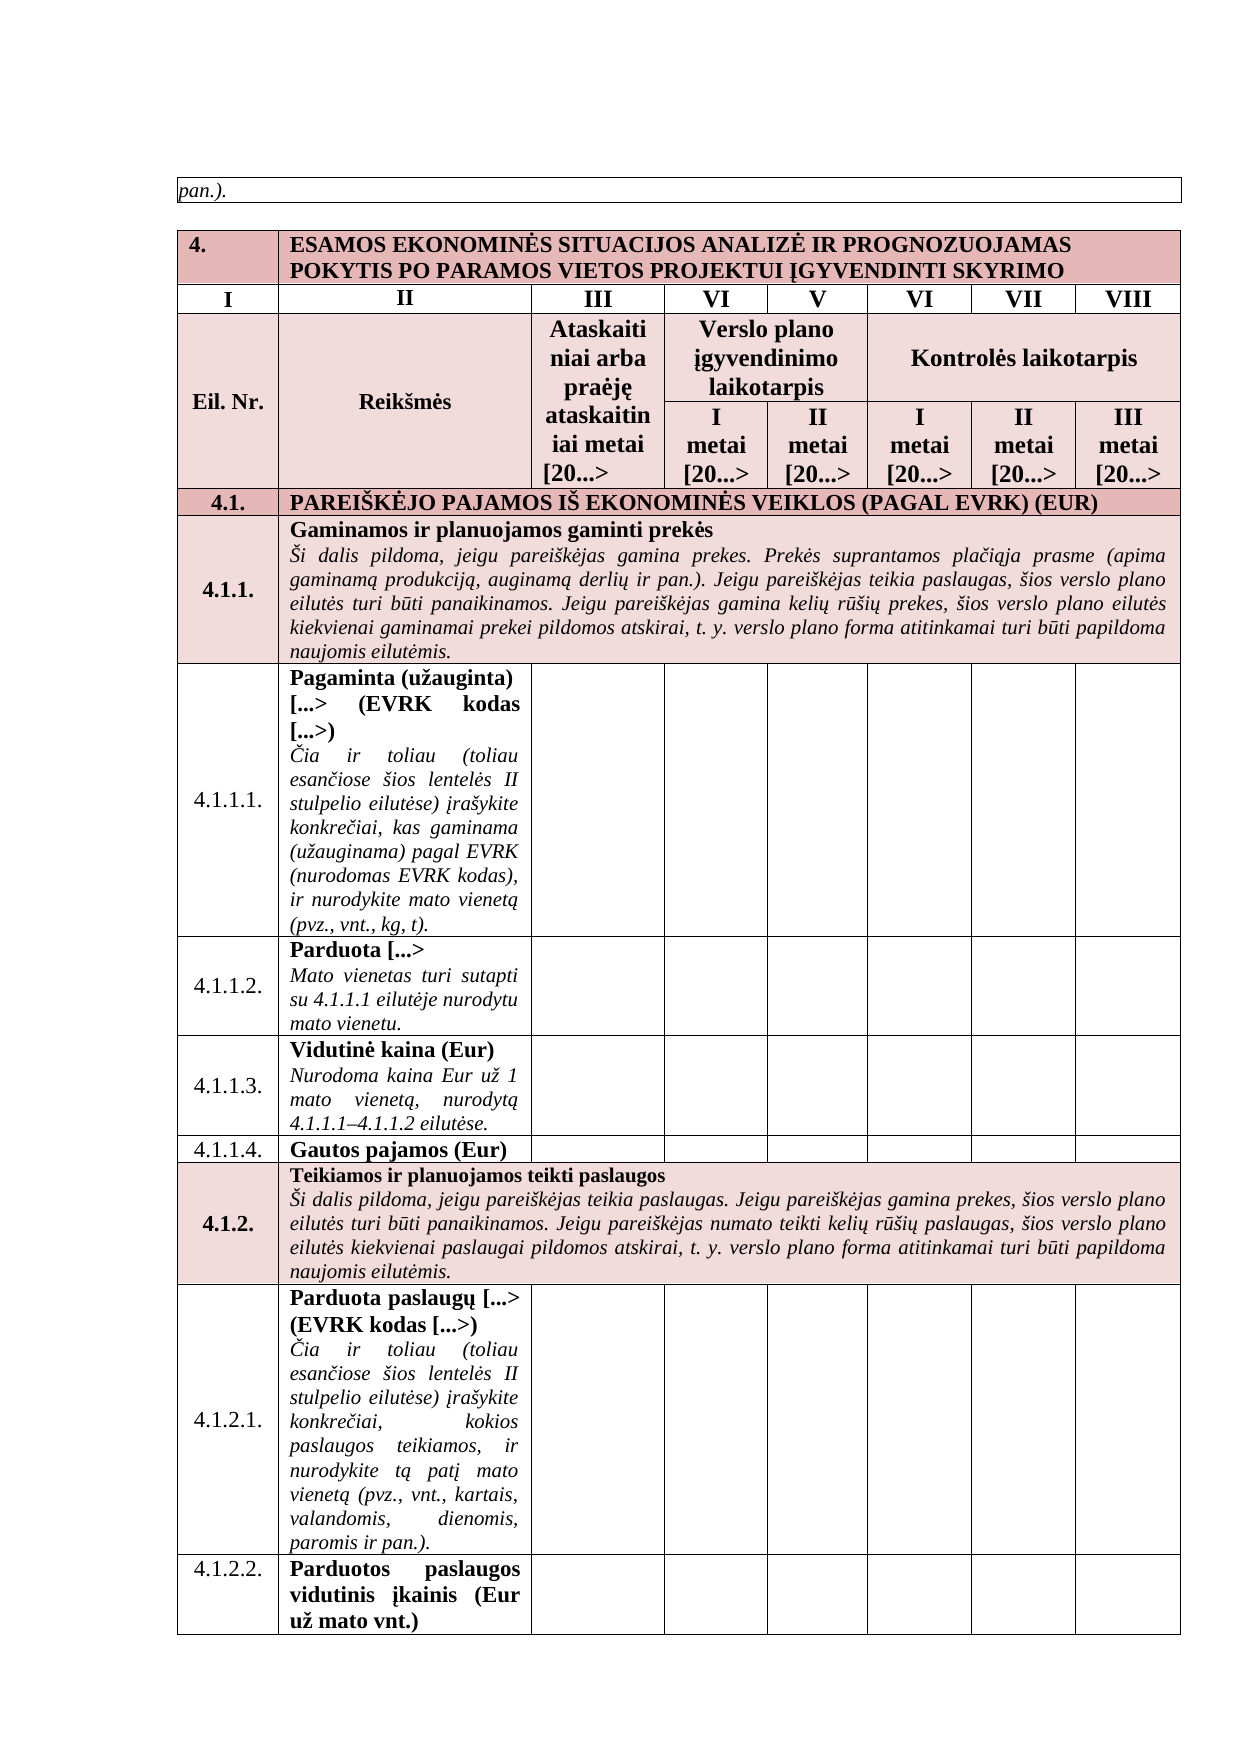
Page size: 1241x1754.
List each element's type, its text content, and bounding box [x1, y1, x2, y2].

table_cell VII [972, 285, 1075, 313]
table_cell [972, 664, 1075, 936]
table_cell Kontrolės laikotarpis [868, 314, 1180, 401]
table_cell [1076, 1555, 1180, 1634]
table_cell Parduota paslaugų [...> (EVRK kodas [...>) Čia ir toliau (toliau esančiose šios lentelės II stulpelio eilutėse) įrašykite konkrečiai, kokios paslaugos teikiamos, ir nurodykite tą patį mato vienetą (pvz., vnt., kartais, valandomis, dienomis, paromis ir pan.). [279, 1285, 531, 1554]
table_cell [868, 1285, 971, 1554]
table_cell [768, 664, 867, 936]
table_cell III [532, 285, 664, 313]
table_cell [532, 1036, 664, 1135]
table_cell 4.1.2.1. [178, 1285, 278, 1554]
table_cell [972, 1285, 1075, 1554]
table_cell [768, 1285, 867, 1554]
table_cell [665, 1555, 767, 1634]
table_cell I metai [20...> [868, 402, 971, 488]
table_header ESAMOS EKONOMINĖS SITUACIJOS ANALIZĖ IR PROGNOZUOJAMAS POKYTIS PO PARAMOS VIETOS PROJEKTUI ĮGYVENDINTI SKYRIMO [279, 231, 1180, 283]
table_cell [532, 1285, 664, 1554]
table_cell 4.1.1. [178, 516, 278, 663]
table_cell 4.1.1.4. [178, 1136, 278, 1162]
table_cell VI [665, 285, 767, 313]
table_cell [665, 937, 767, 1035]
table_cell [665, 1285, 767, 1554]
table_cell 4.1.1.3. [178, 1036, 278, 1135]
table_cell VIII [1076, 285, 1180, 313]
table_cell Teikiamos ir planuojamos teikti paslaugos Ši dalis pildoma, jeigu pareiškėjas teikia paslaugas. Jeigu pareiškėjas gamina prekes, šios verslo plano eilutės turi būti panaikinamos. Jeigu pareiškėjas numato teikti kelių rūšių paslaugas, šios verslo plano eilutės kiekvienai paslaugai pildomos atskirai, t. y. verslo plano forma atitinkamai turi būti papildoma naujomis eilutėmis. [279, 1163, 1180, 1283]
table_cell [1076, 1036, 1180, 1135]
table_cell [1076, 937, 1180, 1035]
table_cell [972, 1555, 1075, 1634]
table_cell V [768, 285, 867, 313]
table_cell Verslo plano įgyvendinimo laikotarpis [665, 314, 867, 401]
table_cell [768, 1036, 867, 1135]
table_cell [868, 664, 971, 936]
table_cell III metai [20...> [1076, 402, 1180, 488]
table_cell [279, 1555, 531, 1634]
table_cell [665, 1136, 767, 1162]
table_cell II [279, 285, 531, 313]
table_cell [532, 1136, 664, 1162]
table_cell [532, 937, 664, 1035]
table_cell 4.1.2. [178, 1163, 278, 1283]
table_cell [868, 1136, 971, 1162]
table_cell VI [868, 285, 971, 313]
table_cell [178, 178, 1181, 202]
table_cell 4.1.2.2. [178, 1555, 278, 1634]
table_cell [972, 937, 1075, 1035]
table_cell 4.1.1.2. [178, 937, 278, 1035]
table_cell [972, 1036, 1075, 1135]
table_cell [532, 664, 664, 936]
table_cell [665, 1036, 767, 1135]
table_header 4. [178, 231, 278, 283]
table_cell Eil. Nr. [178, 314, 278, 488]
table_cell 4.1.1.1. [178, 664, 278, 936]
table_cell Vidutinė kaina (Eur) Nurodoma kaina Eur už 1 mato vienetą, nurodytą 4.1.1.1–4.1.1.2 eilutėse. [279, 1036, 531, 1135]
table_cell [665, 664, 767, 936]
table_cell [1076, 664, 1180, 936]
table_cell [768, 1555, 867, 1634]
table_cell II metai [20...> [768, 402, 867, 488]
table_cell I metai [20...> [665, 402, 767, 488]
table_cell I [178, 285, 278, 313]
table_cell [532, 1555, 664, 1634]
table_cell [868, 1555, 971, 1634]
table_cell [868, 937, 971, 1035]
table_cell PAREIŠKĖJO PAJAMOS IŠ EKONOMINĖS VEIKLOS (PAGAL EVRK) (EUR) [279, 489, 1180, 515]
table_cell [972, 1136, 1075, 1162]
table_cell [768, 937, 867, 1035]
table_cell Pagaminta (užauginta) [...> (EVRK kodas [...>) Čia ir toliau (toliau esančiose šios lentelės II stulpelio eilutėse) įrašykite konkrečiai, kas gaminama (užauginama) pagal EVRK (nurodomas EVRK kodas), ir nurodykite mato vienetą (pvz., vnt., kg, t). [279, 664, 531, 936]
table_cell Gautos pajamos (Eur) [279, 1136, 531, 1162]
table_cell 4.1. [178, 489, 278, 515]
table_cell [1076, 1136, 1180, 1162]
table_cell Gaminamos ir planuojamos gaminti prekės Ši dalis pildoma, jeigu pareiškėjas gamina prekes. Prekės suprantamos plačiąja prasme (apima gaminamą produkciją, auginamą derlių ir pan.). Jeigu pareiškėjas teikia paslaugas, šios verslo plano eilutės turi būti panaikinamos. Jeigu pareiškėjas gamina kelių rūšių prekes, šios verslo plano eilutės kiekvienai gaminamai prekei pildomos atskirai, t. y. verslo plano forma atitinkamai turi būti papildoma naujomis eilutėmis. [279, 516, 1180, 663]
table_cell Ataskaitiniai arba praėję ataskaitiniai metai [20...> [532, 314, 664, 488]
table_cell Reikšmės [279, 314, 531, 488]
table_cell Parduota [...> Mato vienetas turi sutapti su 4.1.1.1 eilutėje nurodytu mato vienetu. [279, 937, 531, 1035]
table_cell [1076, 1285, 1180, 1554]
table_cell [768, 1136, 867, 1162]
table_cell II metai [20...> [972, 402, 1075, 488]
table_cell [868, 1036, 971, 1135]
